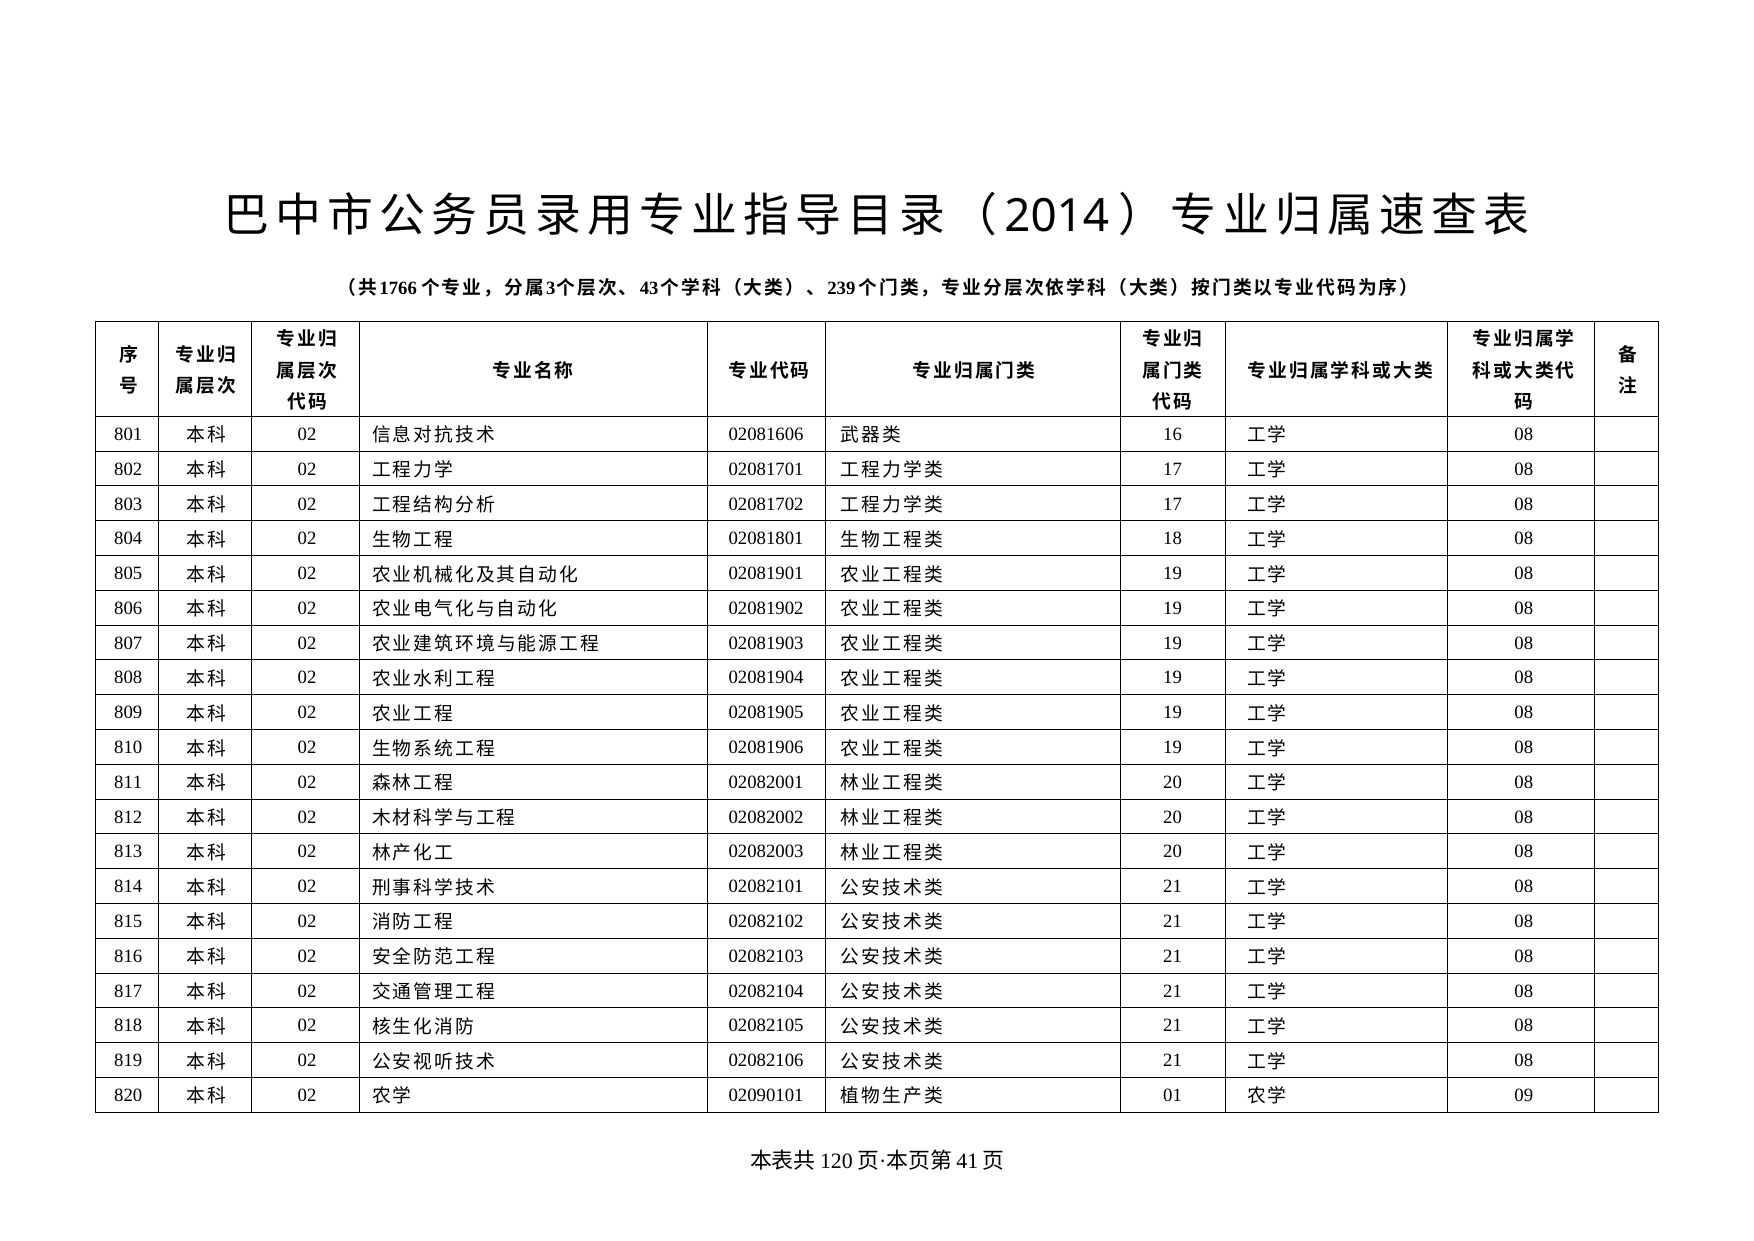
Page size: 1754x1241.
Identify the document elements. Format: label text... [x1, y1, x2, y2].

table_cell 专业名称 [360, 322, 707, 416]
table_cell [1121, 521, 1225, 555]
table_header 巴中市公务员录用专业指导目录（2014）专业归属速查表 [96, 173, 1658, 251]
table_cell 专业归属门类代码 [1121, 322, 1225, 416]
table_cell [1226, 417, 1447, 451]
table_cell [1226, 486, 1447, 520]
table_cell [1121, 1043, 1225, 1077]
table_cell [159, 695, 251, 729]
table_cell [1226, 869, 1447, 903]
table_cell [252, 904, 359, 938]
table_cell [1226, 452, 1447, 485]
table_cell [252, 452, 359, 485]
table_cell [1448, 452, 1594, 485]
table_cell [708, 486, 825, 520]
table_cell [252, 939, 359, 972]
table_cell 专业归属层次代码 [252, 322, 359, 416]
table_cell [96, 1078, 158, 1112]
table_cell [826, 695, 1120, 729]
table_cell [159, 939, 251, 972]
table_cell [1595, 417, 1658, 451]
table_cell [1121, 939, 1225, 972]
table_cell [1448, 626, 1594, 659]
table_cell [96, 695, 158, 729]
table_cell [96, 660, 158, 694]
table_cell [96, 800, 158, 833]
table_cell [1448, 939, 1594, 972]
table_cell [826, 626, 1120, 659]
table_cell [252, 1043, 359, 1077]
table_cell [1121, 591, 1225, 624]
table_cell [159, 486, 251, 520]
table_cell 专业归属学科或大类 [1226, 322, 1447, 416]
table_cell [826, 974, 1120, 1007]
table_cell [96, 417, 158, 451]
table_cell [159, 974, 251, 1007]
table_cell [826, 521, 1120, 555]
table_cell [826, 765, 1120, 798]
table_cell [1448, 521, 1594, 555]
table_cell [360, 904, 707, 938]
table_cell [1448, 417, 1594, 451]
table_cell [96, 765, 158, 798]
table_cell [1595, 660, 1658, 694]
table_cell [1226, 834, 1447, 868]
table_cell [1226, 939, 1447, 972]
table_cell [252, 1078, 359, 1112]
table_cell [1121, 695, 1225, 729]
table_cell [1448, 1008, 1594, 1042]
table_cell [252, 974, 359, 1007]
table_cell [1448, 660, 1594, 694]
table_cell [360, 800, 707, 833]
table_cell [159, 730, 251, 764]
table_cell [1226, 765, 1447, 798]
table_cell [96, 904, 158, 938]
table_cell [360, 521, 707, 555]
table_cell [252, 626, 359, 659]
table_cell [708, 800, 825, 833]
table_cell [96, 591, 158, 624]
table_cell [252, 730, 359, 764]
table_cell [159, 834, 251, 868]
table_cell 序号 [96, 322, 158, 416]
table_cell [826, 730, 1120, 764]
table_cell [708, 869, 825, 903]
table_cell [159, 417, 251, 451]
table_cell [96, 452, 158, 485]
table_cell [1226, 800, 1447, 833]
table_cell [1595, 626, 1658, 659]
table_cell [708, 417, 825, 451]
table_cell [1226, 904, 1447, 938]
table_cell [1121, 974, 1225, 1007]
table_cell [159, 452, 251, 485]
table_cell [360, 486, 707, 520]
table_cell 专业归属学科或大类代码 [1448, 322, 1594, 416]
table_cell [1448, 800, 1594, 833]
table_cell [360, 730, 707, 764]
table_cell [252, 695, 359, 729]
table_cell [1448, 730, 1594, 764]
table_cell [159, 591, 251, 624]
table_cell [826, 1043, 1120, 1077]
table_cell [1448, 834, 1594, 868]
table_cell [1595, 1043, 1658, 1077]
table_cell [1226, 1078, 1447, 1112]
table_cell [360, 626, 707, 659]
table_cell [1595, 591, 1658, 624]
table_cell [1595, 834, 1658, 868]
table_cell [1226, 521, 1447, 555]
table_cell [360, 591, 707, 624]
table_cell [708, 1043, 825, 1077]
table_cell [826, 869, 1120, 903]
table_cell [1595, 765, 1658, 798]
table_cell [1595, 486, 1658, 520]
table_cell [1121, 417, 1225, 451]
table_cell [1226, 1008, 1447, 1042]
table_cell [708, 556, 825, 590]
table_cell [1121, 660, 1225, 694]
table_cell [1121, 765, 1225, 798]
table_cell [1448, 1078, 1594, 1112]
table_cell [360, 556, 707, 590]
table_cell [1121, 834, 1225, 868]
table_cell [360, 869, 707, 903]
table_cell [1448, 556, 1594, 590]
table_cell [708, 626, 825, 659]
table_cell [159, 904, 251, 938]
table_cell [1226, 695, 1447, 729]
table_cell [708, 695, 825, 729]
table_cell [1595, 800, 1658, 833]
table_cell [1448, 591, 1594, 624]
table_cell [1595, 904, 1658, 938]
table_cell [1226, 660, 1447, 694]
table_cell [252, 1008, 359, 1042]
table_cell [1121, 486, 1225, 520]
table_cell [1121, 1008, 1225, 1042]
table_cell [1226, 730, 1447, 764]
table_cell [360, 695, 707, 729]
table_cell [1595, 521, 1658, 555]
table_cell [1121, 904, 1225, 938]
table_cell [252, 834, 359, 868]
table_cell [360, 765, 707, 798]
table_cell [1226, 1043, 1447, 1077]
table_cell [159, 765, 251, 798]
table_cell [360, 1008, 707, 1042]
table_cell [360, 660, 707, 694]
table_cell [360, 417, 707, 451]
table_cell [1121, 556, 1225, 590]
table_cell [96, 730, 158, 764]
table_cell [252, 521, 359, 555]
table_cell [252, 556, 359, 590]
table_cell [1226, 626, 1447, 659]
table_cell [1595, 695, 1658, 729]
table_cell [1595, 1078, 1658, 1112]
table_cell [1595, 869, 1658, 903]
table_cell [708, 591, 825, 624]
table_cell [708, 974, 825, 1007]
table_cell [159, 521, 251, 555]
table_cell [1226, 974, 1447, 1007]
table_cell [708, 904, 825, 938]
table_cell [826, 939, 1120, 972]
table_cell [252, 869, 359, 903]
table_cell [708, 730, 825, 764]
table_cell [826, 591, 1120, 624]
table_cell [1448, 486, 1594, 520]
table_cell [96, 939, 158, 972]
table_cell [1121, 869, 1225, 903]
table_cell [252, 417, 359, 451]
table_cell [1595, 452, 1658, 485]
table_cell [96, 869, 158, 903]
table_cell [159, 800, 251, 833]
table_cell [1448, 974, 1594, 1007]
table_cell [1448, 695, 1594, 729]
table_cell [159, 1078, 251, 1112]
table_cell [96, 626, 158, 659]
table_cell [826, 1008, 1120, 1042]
table_cell 备注 [1595, 322, 1658, 416]
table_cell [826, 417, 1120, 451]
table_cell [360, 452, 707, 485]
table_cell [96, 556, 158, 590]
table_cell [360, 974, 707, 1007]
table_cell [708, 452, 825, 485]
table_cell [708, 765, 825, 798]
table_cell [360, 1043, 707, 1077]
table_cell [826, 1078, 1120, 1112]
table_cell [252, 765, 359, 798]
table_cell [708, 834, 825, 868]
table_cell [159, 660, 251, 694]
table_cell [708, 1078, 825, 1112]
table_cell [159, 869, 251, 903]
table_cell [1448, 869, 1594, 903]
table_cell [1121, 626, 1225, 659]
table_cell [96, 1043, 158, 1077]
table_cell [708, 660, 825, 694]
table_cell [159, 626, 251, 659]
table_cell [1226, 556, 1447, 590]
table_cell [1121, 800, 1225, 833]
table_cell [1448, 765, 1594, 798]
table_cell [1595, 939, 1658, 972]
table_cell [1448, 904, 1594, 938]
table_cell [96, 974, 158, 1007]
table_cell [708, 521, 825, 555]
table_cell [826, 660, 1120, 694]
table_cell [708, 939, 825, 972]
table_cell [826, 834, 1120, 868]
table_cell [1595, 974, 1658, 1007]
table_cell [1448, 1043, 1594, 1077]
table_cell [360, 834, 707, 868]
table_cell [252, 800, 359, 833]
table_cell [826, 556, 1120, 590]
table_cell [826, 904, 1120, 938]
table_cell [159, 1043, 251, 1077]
table_cell 专业归属门类 [826, 322, 1120, 416]
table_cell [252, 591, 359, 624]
table_cell （共1766个专业，分属3个层次、43个学科（大类）、239个门类，专业分层次依学科（大类）按门类以专业代码为序） [96, 251, 1658, 321]
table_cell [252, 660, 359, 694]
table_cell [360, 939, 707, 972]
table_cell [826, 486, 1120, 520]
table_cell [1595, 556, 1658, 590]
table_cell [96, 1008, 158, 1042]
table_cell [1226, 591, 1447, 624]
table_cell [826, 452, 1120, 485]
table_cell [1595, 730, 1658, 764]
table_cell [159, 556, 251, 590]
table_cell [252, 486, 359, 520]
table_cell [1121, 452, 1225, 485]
table_cell 专业归属层次 [159, 322, 251, 416]
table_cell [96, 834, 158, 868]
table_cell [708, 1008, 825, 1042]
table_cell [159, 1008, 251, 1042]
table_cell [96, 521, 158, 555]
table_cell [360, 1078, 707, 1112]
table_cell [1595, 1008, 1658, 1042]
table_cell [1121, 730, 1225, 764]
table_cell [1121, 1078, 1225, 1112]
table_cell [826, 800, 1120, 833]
table_cell 专业代码 [708, 322, 825, 416]
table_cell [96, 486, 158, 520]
